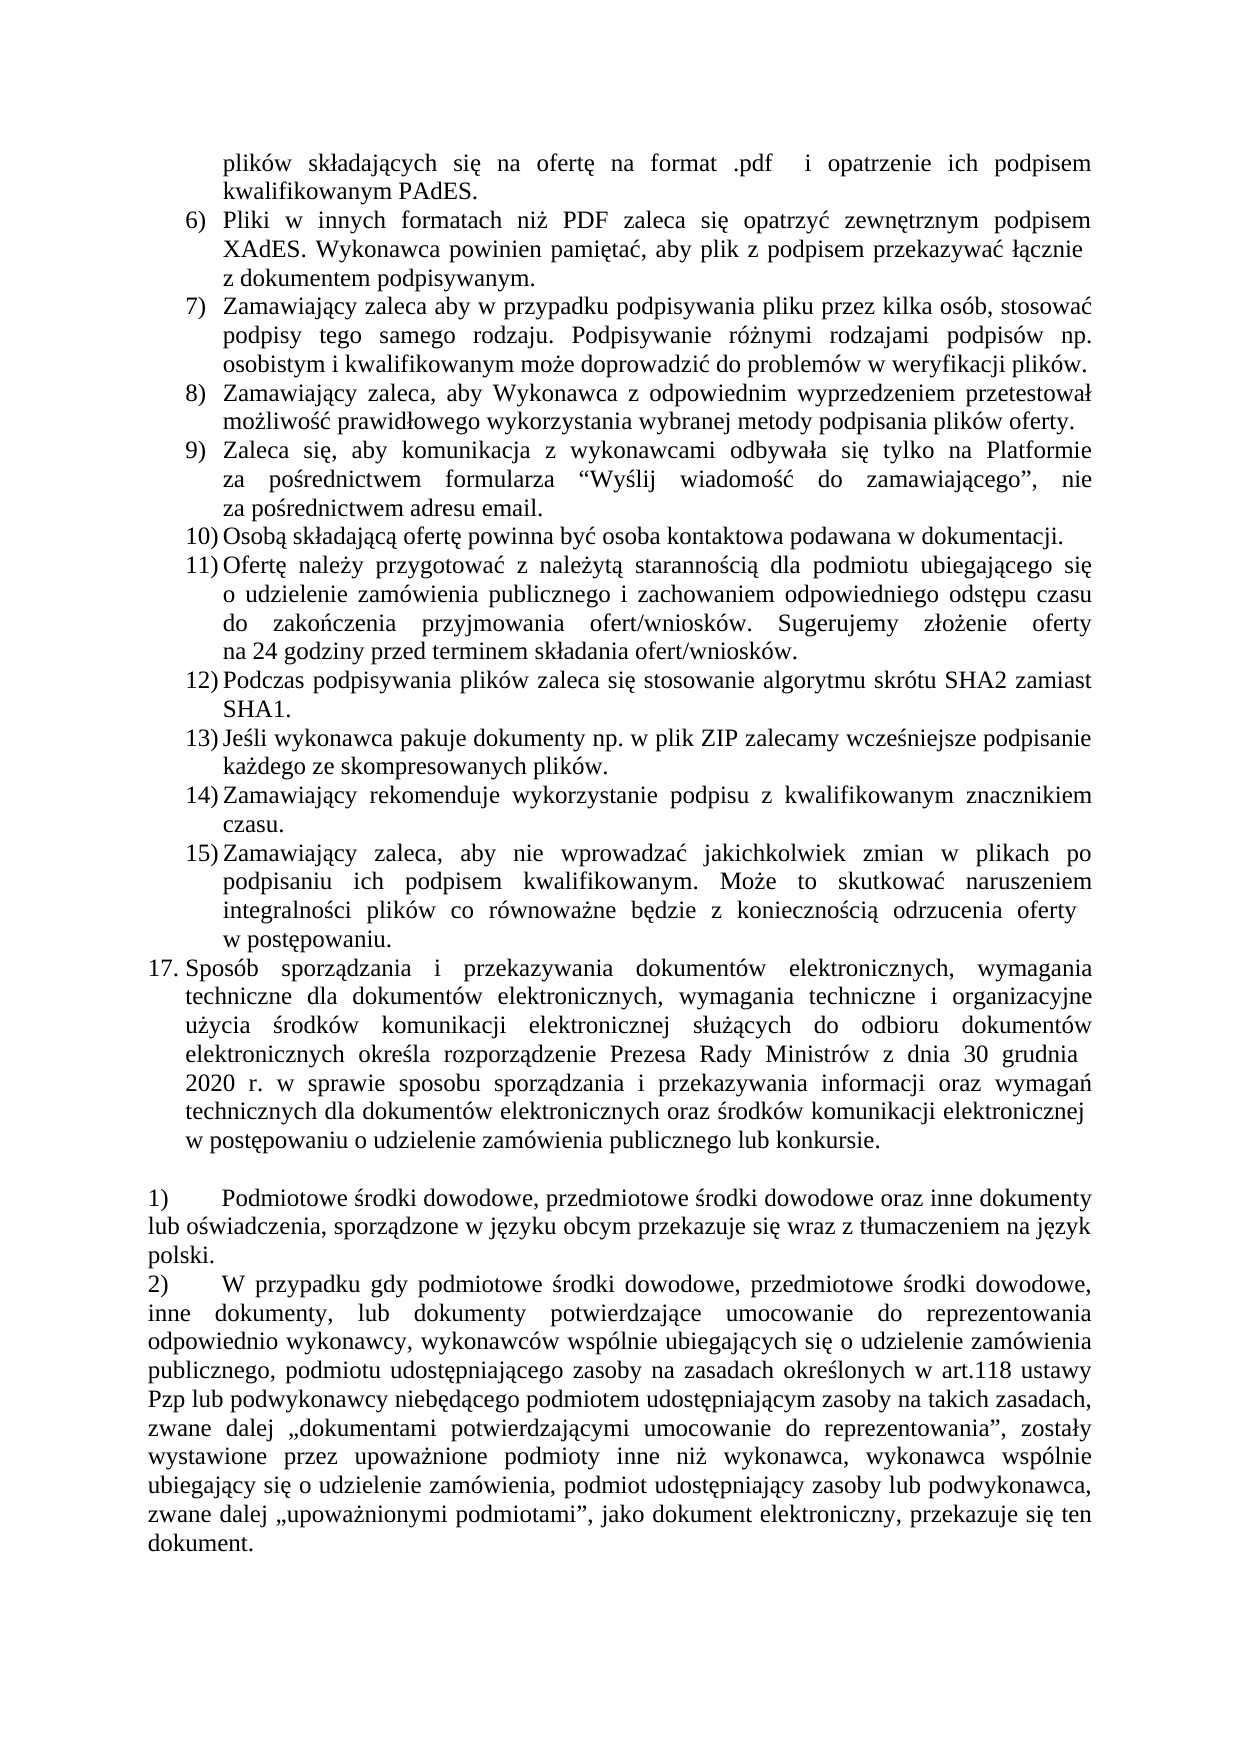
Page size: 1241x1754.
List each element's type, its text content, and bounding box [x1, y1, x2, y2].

list Zamawiający rekomenduje wykorzystanie podpisu z kwalifikowanym znacznikiem czasu. [185, 780, 1093, 838]
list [185, 148, 1093, 205]
list Zaleca się, aby komunikacja z wykonawcami odbywała się tylko na Platformie za pośrednictwem formularza “Wyślij wiadomość do zamawiającego”, nie za pośrednictwem adresu email. [185, 435, 1093, 521]
list Ofertę należy przygotować z należytą starannością dla podmiotu ubiegającego się o udzielenie zamówienia publicznego i zachowaniem odpowiedniego odstępu czasu do zakończenia przyjmowania ofert/wniosków. Sugerujemy złożenie oferty na 24 godziny przed terminem składania ofert/wniosków. [185, 550, 1093, 665]
list W przypadku gdy podmiotowe środki dowodowe, przedmiotowe środki dowodowe, inne dokumenty, lub dokumenty potwierdzające umocowanie do reprezentowania odpowiednio wykonawcy, wykonawców wspólnie ubiegających się o udzielenie zamówienia publicznego, podmiotu udostępniającego zasoby na zasadach określonych w art.118 ustawy Pzp lub podwykonawcy niebędącego podmiotem udostępniającym zasoby na takich zasadach, zwane dalej „dokumentami potwierdzającymi umocowanie do reprezentowania”, zostały wystawione przez upoważnione podmioty inne niż wykonawca, wykonawca wspólnie ubiegający się o udzielenie zamówienia, podmiot udostępniający zasoby lub podwykonawca, zwane dalej „upoważnionymi podmiotami”, jako dokument elektroniczny, przekazuje się ten dokument. [148, 1269, 1093, 1556]
list Zamawiający zaleca, aby nie wprowadzać jakichkolwiek zmian w plikach po podpisaniu ich podpisem kwalifikowanym. Może to skutkować naruszeniem integralności plików co równoważne będzie z koniecznością odrzucenia oferty w postępowaniu. [185, 838, 1093, 953]
list Zamawiający zaleca, aby Wykonawca z odpowiednim wyprzedzeniem przetestował możliwość prawidłowego wykorzystania wybranej metody podpisania plików oferty. [185, 378, 1093, 435]
list Jeśli wykonawca pakuje dokumenty np. w plik ZIP zalecamy wcześniejsze podpisanie każdego ze skompresowanych plików. [185, 723, 1093, 780]
list Osobą składającą ofertę powinna być osoba kontaktowa podawana w dokumentacji. [185, 521, 1093, 550]
list Podmiotowe środki dowodowe, przedmiotowe środki dowodowe oraz inne dokumenty lub oświadczenia, sporządzone w języku obcym przekazuje się wraz z tłumaczeniem na język polski. [148, 1183, 1093, 1269]
list Pliki w innych formatach niż PDF zaleca się opatrzyć zewnętrznym podpisem XAdES. Wykonawca powinien pamiętać, aby plik z podpisem przekazywać łącznie z dokumentem podpisywanym. [185, 205, 1093, 291]
list Podczas podpisywania plików zaleca się stosowanie algorytmu skrótu SHA2 zamiast SHA1. [185, 665, 1093, 723]
list Zamawiający zaleca aby w przypadku podpisywania pliku przez kilka osób, stosować podpisy tego samego rodzaju. Podpisywanie różnymi rodzajami podpisów np. osobistym i kwalifikowanym może doprowadzić do problemów w weryfikacji plików. [185, 291, 1093, 378]
list Sposób sporządzania i przekazywania dokumentów elektronicznych, wymagania techniczne dla dokumentów elektronicznych, wymagania techniczne i organizacyjne użycia środków komunikacji elektronicznej służących do odbioru dokumentów elektronicznych określa rozporządzenie Prezesa Rady Ministrów z dnia 30 grudnia 2020 r. w sprawie sposobu sporządzania i przekazywania informacji oraz wymagań technicznych dla dokumentów elektronicznych oraz środków komunikacji elektronicznej w postępowaniu o udzielenie zamówienia publicznego lub konkursie. [148, 953, 1093, 1154]
